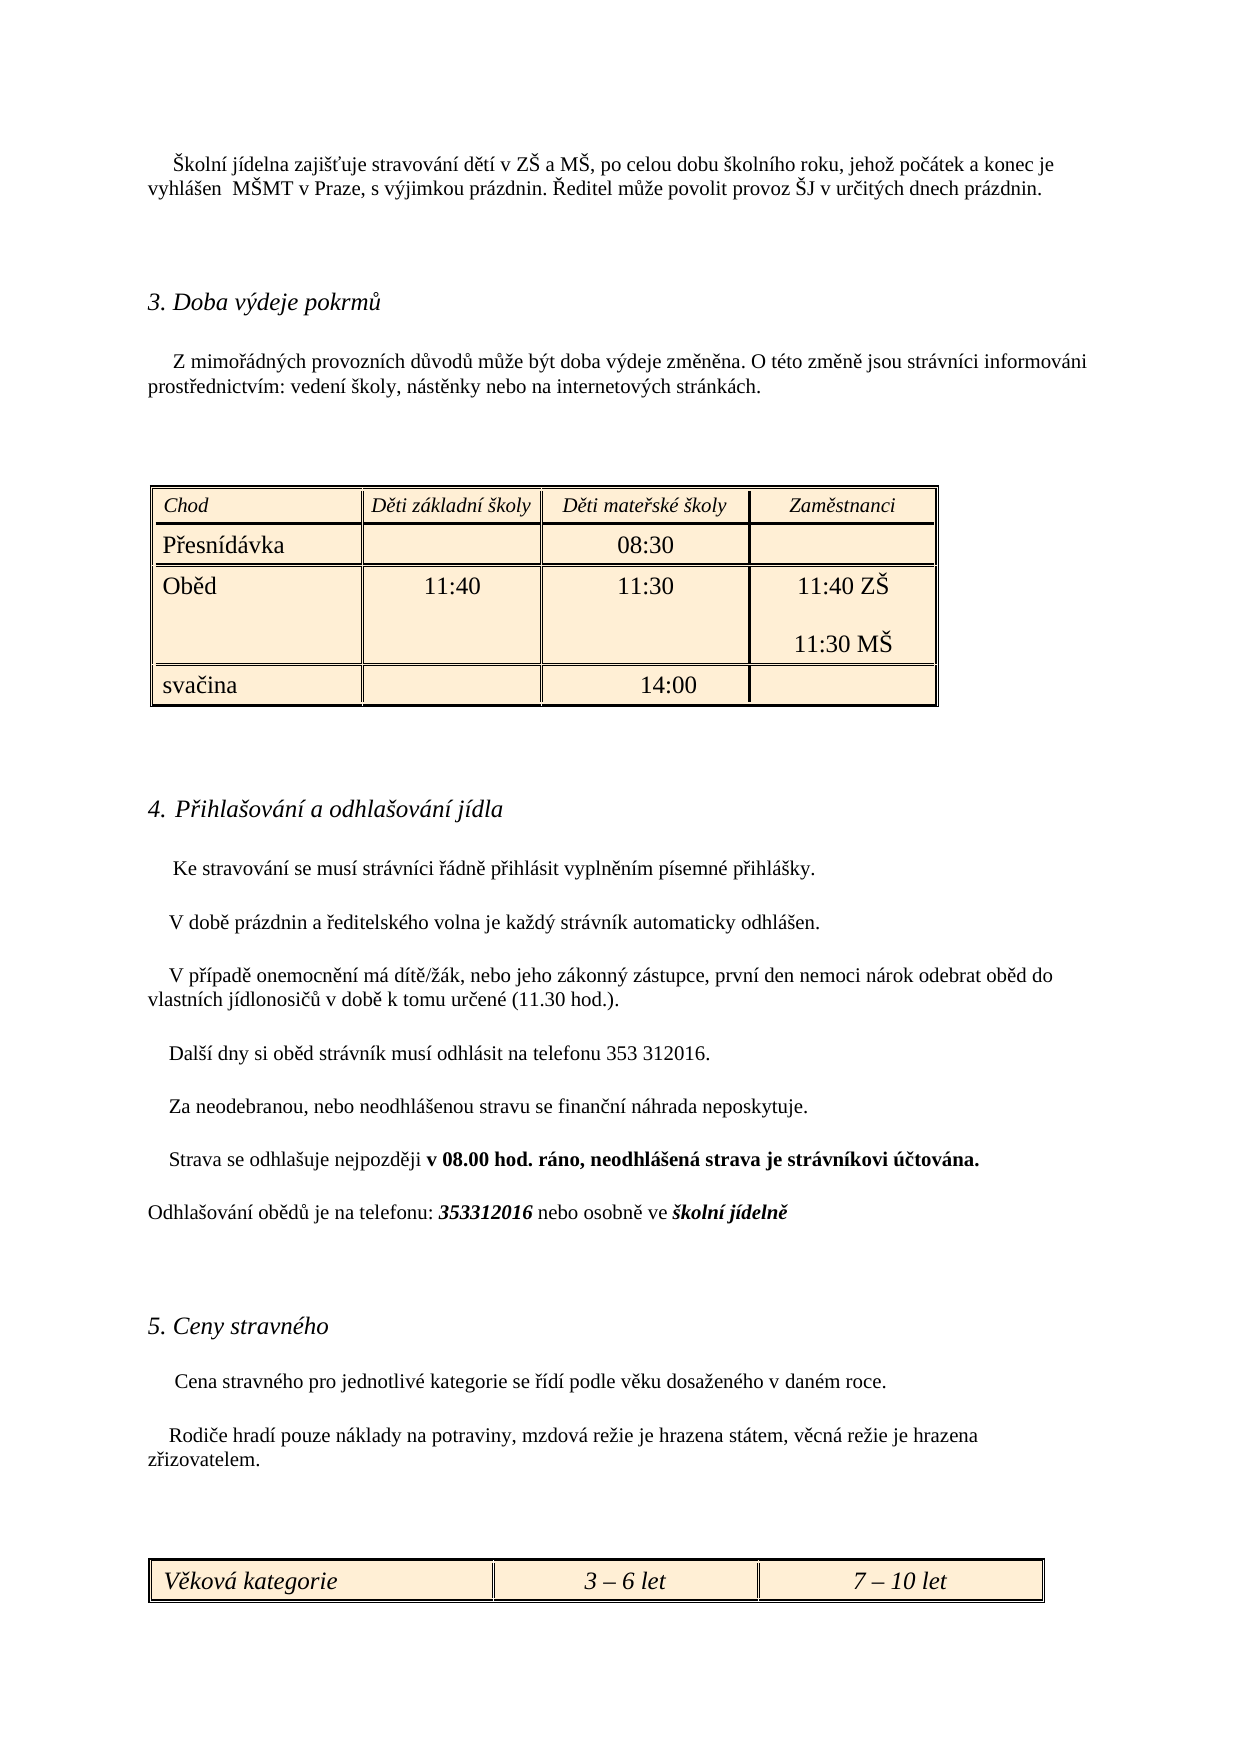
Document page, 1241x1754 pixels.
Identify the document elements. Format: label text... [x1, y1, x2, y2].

table_header Zaměstnanci [749, 489, 935, 522]
table_cell 08:30 [543, 525, 748, 563]
table_header Chod [153, 489, 363, 522]
text V případě onemocnění má dítě/žák, nebo jeho zákonný zástupce, první den nemoci nárok odebrat oběd do vlastních jídlonosičů v době k tomu určené (11.30 hod.). [148, 963, 1093, 1011]
table_header 3 – 6 let [494, 1561, 759, 1599]
text 3. Doba výdeje pokrmů [148, 287, 1093, 316]
text Rodiče hradí pouze náklady na potraviny, mzdová režie je hrazena státem, věcná režie je hrazena zřizovatelem. [148, 1423, 1093, 1471]
text 4. Přihlašování a odhlašování jídla [148, 794, 1093, 823]
table_header Děti základní školy [363, 489, 542, 522]
table_cell Přesnídávka [153, 522, 361, 563]
table_cell [749, 663, 937, 704]
table_header Děti mateřské školy [542, 489, 749, 522]
text Odhlašování obědů je na telefonu: 353312016 nebo osobně ve školní jídelně [148, 1200, 1093, 1224]
text V době prázdnin a ředitelského volna je každý strávník automaticky odhlášen. [148, 910, 1093, 934]
text Strava se odhlašuje nejpozději v 08.00 hod. ráno, neodhlášená strava je strávníkovi účtována. [148, 1147, 1093, 1171]
text Za neodebranou, nebo neodhlášenou stravu se finanční náhrada neposkytuje. [148, 1094, 1093, 1118]
table_header Věková kategorie [152, 1561, 493, 1599]
table_cell 14:00 [542, 666, 749, 704]
table_cell [751, 522, 935, 563]
table_cell [363, 666, 542, 704]
text Další dny si oběd strávník musí odhlásit na telefonu 353 312016. [148, 1041, 1093, 1065]
table_header 7 – 10 let [759, 1561, 1042, 1599]
text Cena stravného pro jednotlivé kategorie se řídí podle věku dosaženého v daném roce. [148, 1369, 1093, 1393]
table_cell 11:40 [364, 567, 540, 663]
text Z mimořádných provozních důvodů může být doba výdeje změněna. O této změně jsou strávníci informováni prostřednictvím: vedení školy, nástěnky nebo na internetových stránkách. [148, 345, 1093, 398]
table_cell svačina [151, 663, 363, 704]
table_cell [364, 525, 540, 563]
text 5. Ceny stravného [148, 1311, 1093, 1340]
table_cell 11:30 [543, 567, 748, 663]
text Ke stravování se musí strávníci řádně přihlásit vyplněním písemné přihlášky. [148, 852, 1093, 881]
table_cell 11:40 ZŠ 11:30 MŠ [751, 563, 936, 663]
table_cell Oběd [153, 563, 361, 663]
text Školní jídelna zajišťuje stravování dětí v ZŠ a MŠ, po celou dobu školního roku, jehož počátek a konec je vyhlášen MŠMT v Praze, s výjimkou prázdnin. Ředitel může povolit provoz ŠJ v určitých dnech prázdnin. [148, 148, 1093, 200]
